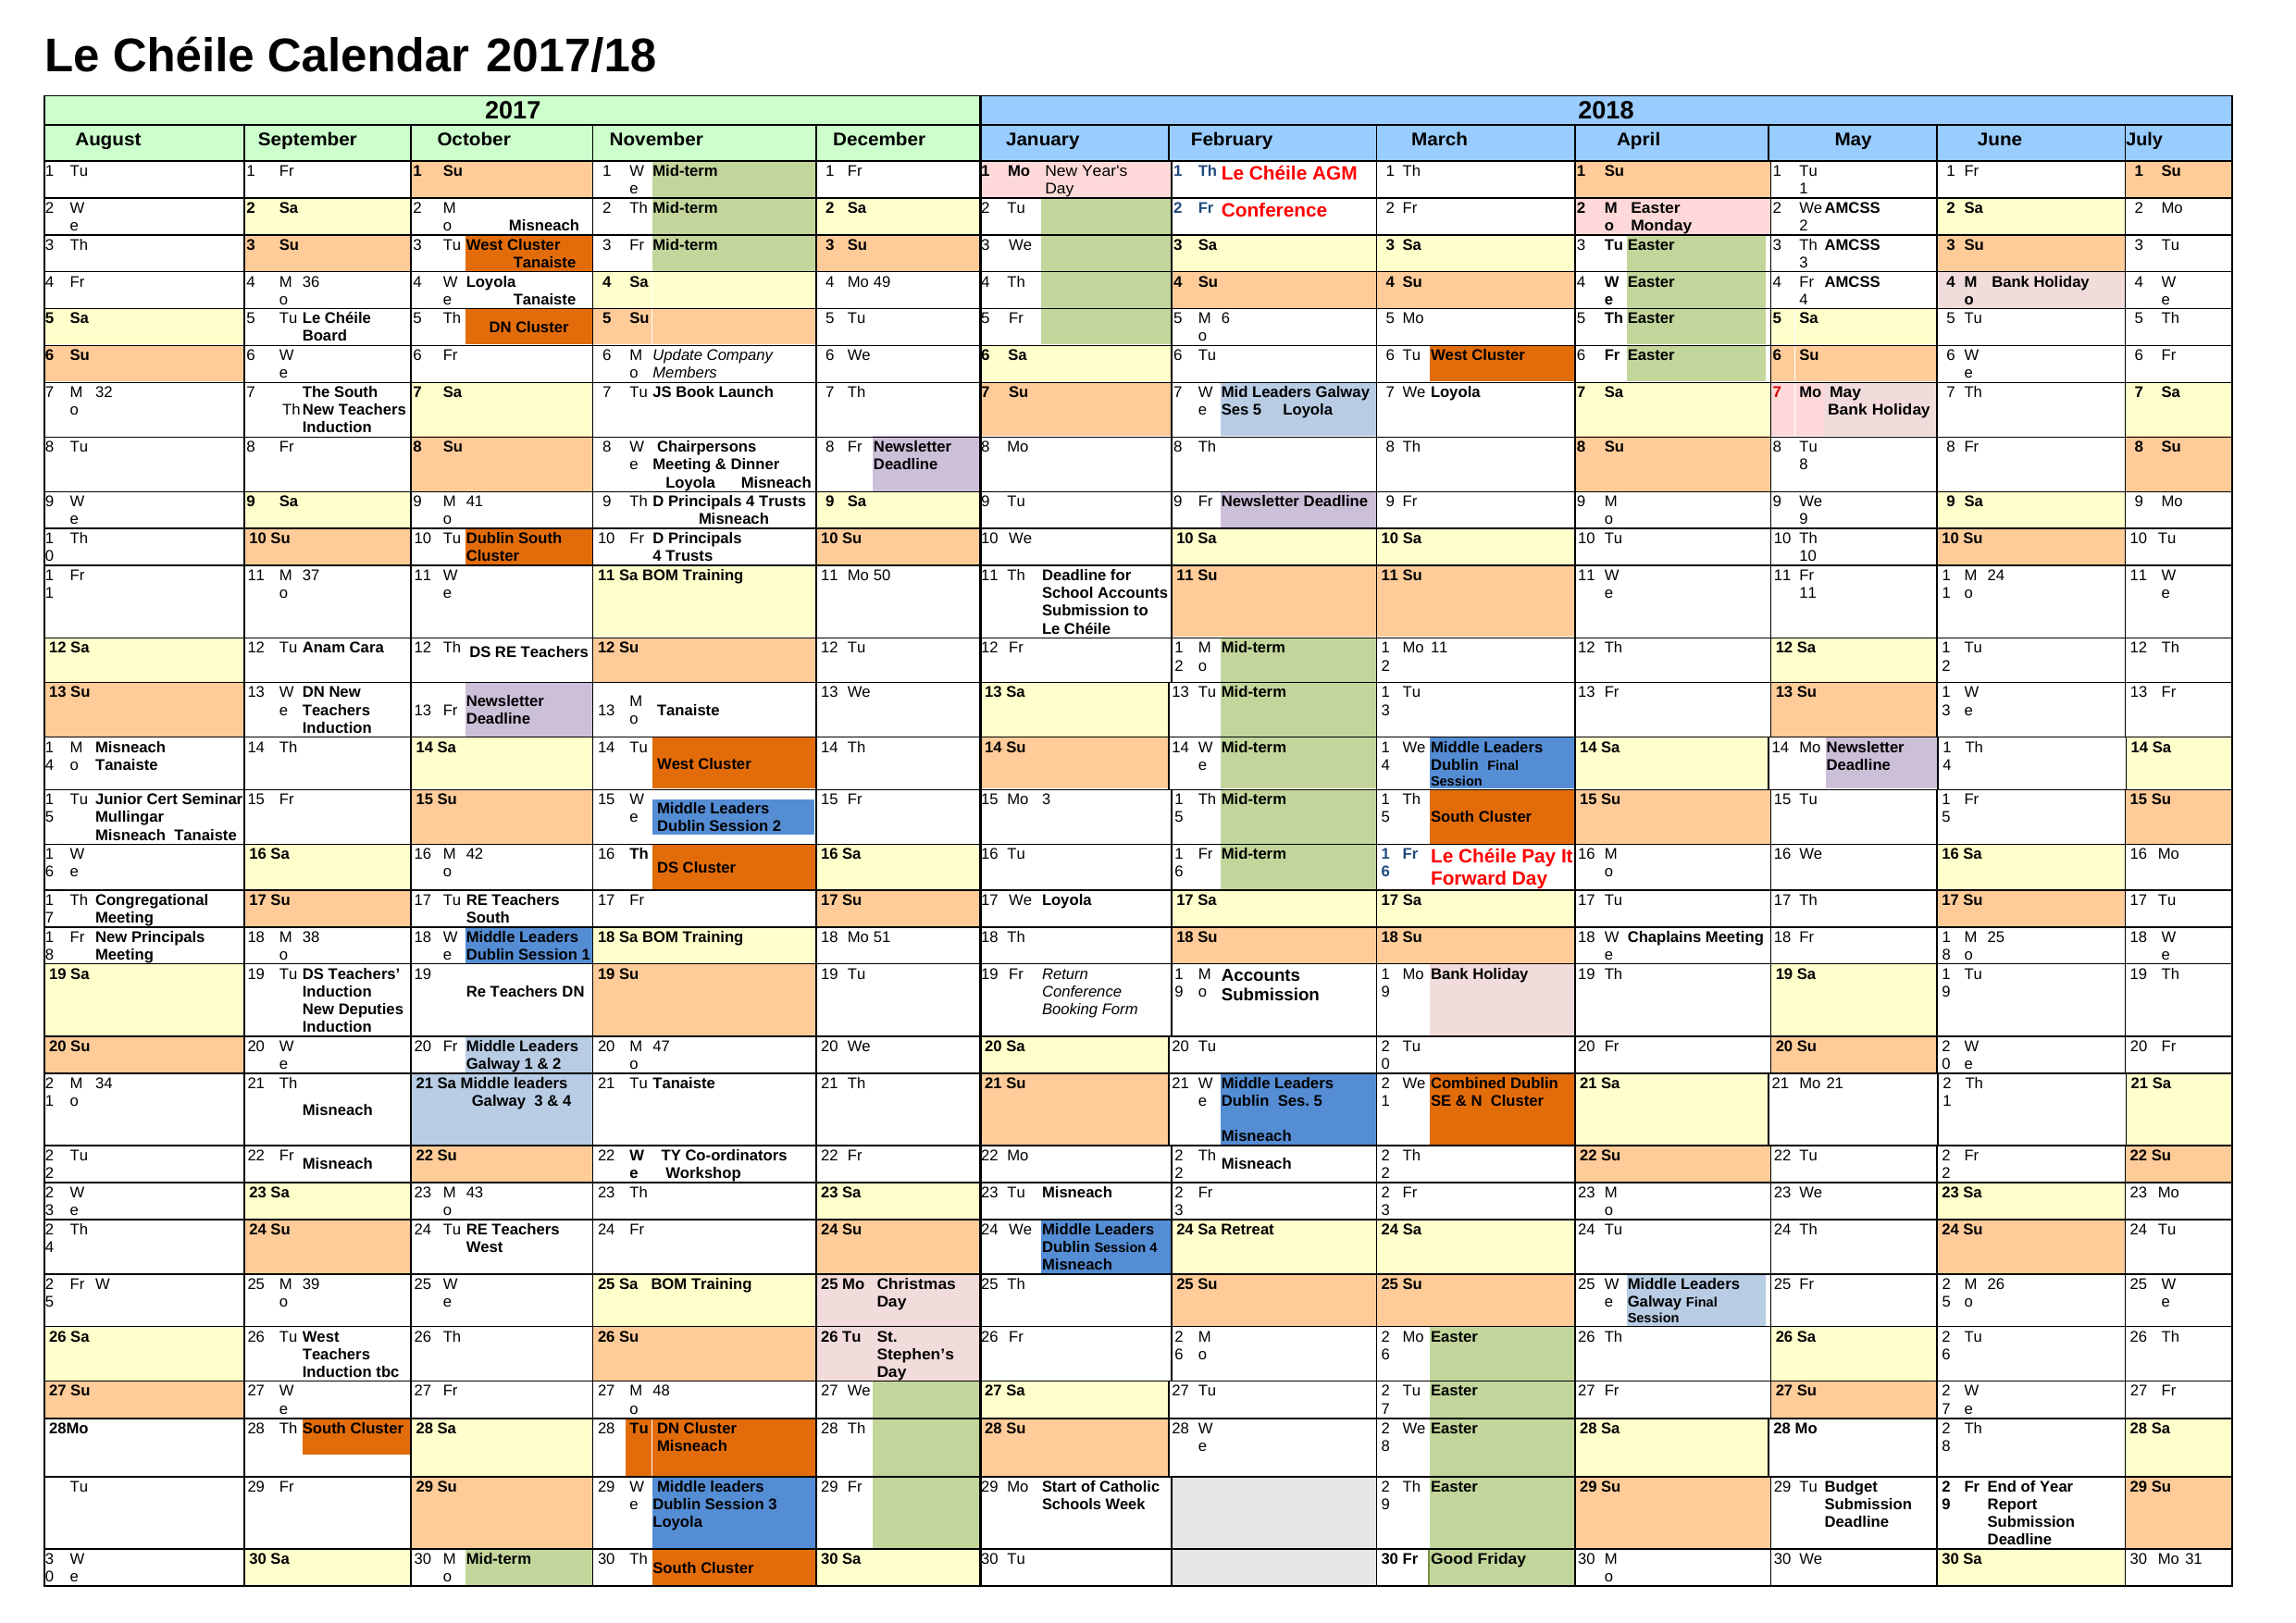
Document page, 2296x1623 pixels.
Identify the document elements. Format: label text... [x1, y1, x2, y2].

table_cell [1766, 199, 1770, 234]
table_cell 18 [412, 928, 439, 963]
table_cell We [1398, 383, 1428, 436]
table_cell [1766, 438, 1770, 491]
table_cell 21 Sa [1576, 1074, 1768, 1145]
table_cell Fr [439, 346, 465, 381]
table_cell Tu [843, 638, 873, 682]
table_cell Newsletter Deadline [1221, 492, 1376, 527]
table_cell 8 [1771, 438, 1794, 491]
table_cell 14 Sa [412, 737, 592, 788]
table_cell Fr [1006, 1327, 1041, 1381]
table_cell 3 [1576, 236, 1600, 271]
table_cell 10 Sa [1377, 529, 1574, 564]
table_cell [302, 199, 410, 234]
table_cell 26 [245, 1327, 275, 1381]
table_cell [1987, 964, 2125, 1035]
table_cell [1824, 529, 1936, 564]
table_cell 15 [45, 790, 66, 844]
table_cell 30 [982, 1550, 1006, 1585]
table_cell [1987, 1419, 2125, 1476]
table_cell 8 [45, 438, 66, 491]
table_cell 10 Sa [1173, 529, 1376, 564]
table_cell 15 [982, 790, 1006, 844]
table_cell [1766, 236, 1770, 271]
table_cell 26 Sa [1771, 1327, 1936, 1381]
table_cell Fr [1194, 845, 1221, 889]
table_cell We [1398, 1074, 1428, 1145]
table_cell Junior Cert Seminar Mullingar Misneach Tanaiste [94, 790, 243, 844]
table_cell August [45, 126, 243, 160]
table_cell Th [1398, 162, 1428, 197]
table_cell Tu [1398, 1037, 1428, 1072]
table_cell 28 Sa [412, 1419, 592, 1476]
table_cell We [1194, 383, 1221, 436]
table_cell Tu 1 [1795, 162, 1824, 197]
table_cell [1430, 1146, 1574, 1182]
table_cell Mo [626, 683, 652, 737]
table_cell Tu [1795, 790, 1824, 844]
table_cell 23 Sa [817, 1183, 979, 1219]
table_cell [1627, 529, 1766, 564]
table_cell Fr [1960, 790, 1987, 844]
table_cell 8 [245, 438, 275, 491]
table_cell 28 Su [982, 1419, 1168, 1476]
table_cell [1987, 492, 2125, 527]
table_cell [465, 346, 592, 381]
table_cell We [66, 199, 93, 234]
table_cell [1221, 1327, 1376, 1381]
table_cell 11 [2126, 566, 2157, 637]
table_cell Re Teachers DN [465, 964, 592, 1035]
table_cell 10 [412, 529, 439, 564]
table_cell Mo [2153, 1550, 2184, 1585]
table_cell 8 [412, 438, 439, 491]
table_cell Mo [1006, 438, 1041, 491]
table_cell 27 Su [1771, 1381, 1936, 1418]
table_cell 28 [1938, 1419, 1960, 1476]
table_cell Loyola [1041, 891, 1171, 926]
table_cell Mo [439, 1550, 465, 1585]
table_cell 11 [1938, 566, 1960, 637]
table_cell Th [1006, 272, 1041, 308]
table_cell 30 [45, 1550, 66, 1585]
table_cell 30 [412, 1550, 439, 1585]
table_cell 5 [982, 309, 1006, 344]
table_cell 12 [982, 638, 1006, 682]
table_cell Anam Cara [302, 638, 410, 682]
table_cell 22 [45, 1146, 66, 1182]
table_cell St. Stephen’s Day [873, 1327, 979, 1381]
table_cell 23 [1771, 1183, 1794, 1219]
table_cell Middle Leaders Galway 1 & 2 [465, 1037, 592, 1072]
table_cell Th [1795, 891, 1824, 926]
table_cell [1221, 1183, 1376, 1219]
table_cell 27 [412, 1381, 439, 1418]
table_cell [94, 492, 243, 527]
table_cell [2184, 272, 2231, 308]
table_cell 29 Su [412, 1478, 592, 1548]
table_cell [94, 566, 243, 637]
table_cell 6 [593, 346, 626, 381]
table_cell We [1795, 1183, 1824, 1219]
table_cell 10 [2126, 529, 2153, 564]
table_cell [1766, 1037, 1770, 1072]
table_cell 20 [593, 1037, 626, 1072]
table_cell [94, 529, 243, 564]
table_cell Th [843, 1419, 873, 1476]
table_cell Fr [1194, 199, 1221, 234]
table_cell Su [439, 438, 465, 491]
table_cell 15 [1771, 790, 1794, 844]
table_cell 29 [245, 1478, 275, 1548]
table_cell 2 [1173, 199, 1194, 234]
table_cell 13 Su [1771, 683, 1936, 737]
table_cell 22 [245, 1146, 275, 1182]
table_cell 29 [1938, 1478, 1960, 1548]
table_cell 9 [1938, 492, 1960, 527]
table_cell West Teachers Induction tbc [302, 1327, 410, 1381]
table_cell 26 Tu [817, 1327, 873, 1381]
table_cell May Bank Holiday [1824, 383, 1936, 436]
table_cell 13 [2126, 683, 2157, 737]
table_cell Th [439, 1327, 465, 1381]
table_cell [1987, 162, 2125, 197]
table_cell Conference [1221, 199, 1376, 234]
table_cell [652, 272, 815, 308]
table_cell Th [275, 383, 302, 436]
table_cell Mid-term [1221, 737, 1376, 788]
table_cell 25 [1987, 928, 2125, 963]
table_cell 22 Su [2126, 1146, 2231, 1182]
table_cell April [1576, 126, 1768, 160]
table_header 2018 [982, 96, 2231, 124]
table_cell Fr [1795, 1275, 1824, 1326]
table_cell 3 [45, 236, 66, 271]
table_cell Th [1600, 638, 1627, 682]
table_cell 7 [1173, 383, 1194, 436]
table_cell Easter [1627, 236, 1766, 271]
table_cell [1627, 845, 1766, 889]
table_cell 14 [45, 737, 66, 788]
table_cell 6 [1938, 346, 1960, 381]
table_cell 25 Su [1173, 1275, 1376, 1326]
table_cell Th [1398, 1478, 1428, 1548]
table_cell 25 [1576, 1275, 1600, 1326]
table_cell 5 [817, 309, 843, 344]
table_cell Tu [439, 236, 465, 271]
table_cell [1041, 236, 1171, 271]
table_cell 12 [412, 638, 439, 682]
table_cell 11 [1430, 638, 1574, 682]
table_cell Tu [1194, 1381, 1221, 1418]
table_cell Le Chéile AGM [1221, 162, 1376, 197]
table_cell 32 [94, 383, 243, 436]
table_cell 15 [1173, 790, 1194, 844]
table_cell Accounts Submission [1221, 964, 1376, 1035]
table_cell 15 [593, 790, 626, 844]
table_cell Fr [843, 438, 873, 491]
table_cell Tu [1006, 1550, 1041, 1585]
table_cell Tu [1960, 1327, 1987, 1381]
table_cell [1824, 790, 1936, 844]
table_cell 4 [1771, 272, 1794, 308]
table_cell Fr [439, 683, 465, 737]
table_cell 10 [982, 529, 1006, 564]
table_cell [1221, 1037, 1376, 1072]
table_cell 25 [982, 1275, 1006, 1326]
table_cell We [843, 1037, 873, 1072]
table_cell W [94, 1275, 243, 1326]
table_cell Tu [1006, 492, 1041, 527]
table_cell Good Friday [1430, 1550, 1574, 1585]
table_cell 14 Sa [1576, 737, 1768, 788]
table_cell Mo [2157, 199, 2184, 234]
table_cell 6 [45, 346, 66, 381]
table_cell 22 [1173, 1146, 1194, 1182]
table_cell 1 [412, 162, 439, 197]
table_cell 17 Su [1938, 891, 2125, 926]
table_cell 1 [817, 162, 843, 197]
table_cell 2 [245, 199, 275, 234]
table_cell [94, 309, 243, 344]
table_cell [873, 1381, 979, 1418]
table_cell [1627, 1381, 1766, 1418]
table_cell [1173, 1550, 1376, 1585]
table_cell We [1795, 1550, 1824, 1585]
table_cell [652, 891, 815, 926]
table_cell Tu [1600, 529, 1627, 564]
table_cell 9 [2126, 492, 2157, 527]
table_cell 10 [593, 529, 626, 564]
table_cell 5 [1377, 309, 1398, 344]
table_cell 20 [817, 1037, 843, 1072]
table_cell [652, 309, 815, 344]
table_cell Easter [1430, 1327, 1574, 1381]
table_cell Mo [66, 737, 93, 788]
table_cell 7 [982, 383, 1006, 436]
table_cell [1221, 438, 1376, 491]
table_cell Fr [1600, 683, 1627, 737]
table_cell Fr [2157, 1381, 2184, 1418]
table_cell [1430, 438, 1574, 491]
table_cell Th [1398, 1146, 1428, 1182]
table_cell [1041, 1550, 1171, 1585]
table_cell 20 Sa [982, 1037, 1168, 1072]
table_cell Mo [275, 1275, 302, 1326]
table_cell 19 Sa [45, 964, 243, 1035]
table_cell Middle Leaders Dublin Session 1 [465, 928, 592, 963]
table_cell 26 [982, 1327, 1006, 1381]
table_cell [873, 790, 979, 844]
table_cell [1766, 1550, 1770, 1585]
table_cell Th [1006, 566, 1041, 637]
table_cell 20 [1576, 1037, 1600, 1072]
table_cell [1988, 1074, 2126, 1145]
table_cell 49 [873, 272, 979, 308]
table_cell 11 [817, 566, 843, 637]
table_cell 18 [1938, 928, 1960, 963]
table_cell 21 [593, 1074, 626, 1145]
table_cell 9 [412, 492, 439, 527]
table_cell 3 [982, 236, 1006, 271]
table_cell 1 [45, 162, 66, 197]
table_cell 17 Sa [1173, 891, 1376, 926]
table_cell 47 [652, 1037, 815, 1072]
table_cell 30 Sa [817, 1550, 979, 1585]
table_cell Tu [1600, 891, 1627, 926]
table_cell 21 [1826, 1074, 1937, 1145]
table_cell 14 Su [982, 737, 1168, 788]
table_cell [1430, 236, 1574, 271]
table_cell 21 [1939, 1074, 1961, 1145]
table_cell We [1795, 845, 1824, 889]
table_cell 3 [1173, 236, 1194, 271]
table_cell 3 [1771, 236, 1794, 271]
table_cell Tu [626, 1074, 652, 1145]
table_cell 11 [1771, 566, 1794, 637]
table_cell 24 [45, 1220, 66, 1273]
table_cell Fr [439, 1381, 465, 1418]
table_cell 2 [2126, 199, 2157, 234]
table_cell [1627, 438, 1766, 491]
table_cell 22 [1771, 1146, 1794, 1182]
table_cell Sa [439, 383, 465, 436]
table_cell Sa [1795, 309, 1824, 344]
table_cell Tu [1006, 845, 1041, 889]
table_cell Tu 8 [1795, 438, 1824, 491]
table_cell 18 [1771, 928, 1794, 963]
table_cell [1824, 309, 1936, 344]
table_cell 12 [1173, 638, 1194, 682]
table_cell Fr [275, 162, 302, 197]
table_cell Mo [439, 492, 465, 527]
table_cell Mo [1600, 492, 1627, 527]
table_cell [1041, 346, 1171, 381]
table_cell 18 [45, 928, 66, 963]
table_cell Th [1960, 1419, 1987, 1476]
table_cell 19 [245, 964, 275, 1035]
table_cell 11 [412, 566, 439, 637]
table_cell 9 [982, 492, 1006, 527]
table_cell We 9 [1795, 492, 1824, 527]
table_cell We [1006, 1220, 1041, 1273]
table_cell [1627, 566, 1766, 637]
table_cell [1766, 1327, 1770, 1381]
table_cell 15 Su [2126, 790, 2231, 844]
table_cell Fr [1006, 309, 1041, 344]
table_cell [1221, 1381, 1376, 1418]
table_cell Tu [439, 529, 465, 564]
table_cell 2 [593, 199, 626, 234]
table_cell [2184, 566, 2231, 637]
table_cell Tu [66, 1146, 93, 1182]
table_cell [1766, 1275, 1770, 1326]
table_cell November [593, 126, 815, 160]
table_cell Mo [1006, 1478, 1041, 1548]
table_cell Misneach [302, 1146, 410, 1182]
table_cell Tu [2153, 1220, 2184, 1273]
table_cell 26 Sa [45, 1327, 243, 1381]
table_cell Fr [275, 1146, 302, 1182]
table_cell 29 Su [1576, 1478, 1770, 1548]
table_cell Su [1960, 236, 1987, 271]
table_cell 20 [1377, 1037, 1398, 1072]
table_cell We [275, 1381, 302, 1418]
table_cell Su [439, 162, 465, 197]
table_cell Mo [1960, 272, 1987, 308]
table_cell 3 [2126, 236, 2157, 271]
table_cell [1041, 309, 1171, 344]
table_cell [1627, 1037, 1766, 1072]
table_cell [1041, 1275, 1171, 1326]
table_cell 5 [1771, 309, 1794, 344]
table_cell [873, 162, 979, 197]
table_cell TY Co-ordinators Workshop [652, 1146, 815, 1182]
table_cell Update Company Members [652, 346, 815, 381]
table_cell Sa [1960, 492, 1987, 527]
table_cell [2184, 492, 2231, 527]
table_cell [1824, 928, 1936, 963]
table_cell Sa [1194, 236, 1221, 271]
table_cell The South New Teachers Induction [302, 383, 410, 436]
table_cell 27 [245, 1381, 275, 1418]
table_cell [302, 1381, 410, 1418]
table_cell 2 [1377, 199, 1398, 234]
table_cell Th [275, 1074, 302, 1145]
table_cell 11 Su [1377, 566, 1574, 637]
table_cell Easter [1430, 1381, 1574, 1418]
table_cell Tanaiste [652, 683, 815, 737]
table_cell Fr [1194, 492, 1221, 527]
table_cell [2184, 845, 2231, 889]
table_cell March [1377, 126, 1574, 160]
table_cell Mo [1795, 1074, 1825, 1145]
table_cell Middle Leaders Dublin Final Session [1430, 737, 1574, 788]
table_cell 9 [45, 492, 66, 527]
table_cell Sa [275, 492, 302, 527]
table_cell RE Teachers West [465, 1220, 592, 1273]
table_cell Mo [275, 928, 302, 963]
table_cell Mo [843, 566, 873, 637]
table_cell 24 [1576, 1220, 1600, 1273]
table_cell Mo [1795, 383, 1824, 436]
table_cell We [275, 1037, 302, 1072]
table_header 2017 [45, 96, 979, 124]
table_cell Mo [1398, 964, 1428, 1035]
table_cell 20 [2126, 1037, 2157, 1072]
table_cell 25 Sa BOM Training [593, 1275, 815, 1326]
table_cell Tu [1194, 1037, 1221, 1072]
table_cell [1987, 683, 2125, 737]
table_cell 13 [1576, 683, 1600, 737]
table_cell 27 [1377, 1381, 1398, 1418]
table_cell 20 [1938, 1037, 1960, 1072]
table_cell 37 [302, 566, 410, 637]
table_cell Mo [2153, 845, 2184, 889]
table_cell [1824, 438, 1936, 491]
table_cell 5 [412, 309, 439, 344]
table_cell We [2157, 566, 2184, 637]
table_cell Tu [1960, 638, 1987, 682]
table_cell 22 Su [1576, 1146, 1770, 1182]
table_cell Tu [1006, 1183, 1041, 1219]
table_cell West Cluster Tanaiste [465, 236, 592, 271]
table_cell 27 [1170, 1381, 1194, 1418]
table_cell [2184, 1220, 2231, 1273]
table_cell [1987, 638, 2125, 682]
table_cell Mo [1960, 566, 1987, 637]
table_cell 15 Su [412, 790, 592, 844]
table_cell 39 [302, 1275, 410, 1326]
table_cell Mo [626, 1037, 652, 1072]
table_cell South Cluster [652, 1550, 815, 1585]
table_cell 21 [245, 1074, 275, 1145]
table_cell 23 [593, 1183, 626, 1219]
table_cell Th [1600, 309, 1627, 344]
table_cell 19 [1576, 964, 1600, 1035]
table_cell [1987, 309, 2125, 344]
table_cell 18 Su [1377, 928, 1574, 963]
table_cell [1430, 309, 1574, 344]
table_cell [1627, 1550, 1766, 1585]
table_cell 4 [1377, 272, 1398, 308]
table_cell [2184, 236, 2231, 271]
table_cell We [66, 1550, 93, 1585]
table_cell Easter Monday [1627, 199, 1766, 234]
table_cell 6 [817, 346, 843, 381]
table_cell Th [1194, 162, 1221, 197]
table_cell Mo [66, 383, 93, 436]
table_cell May [1769, 126, 1936, 160]
table_cell We [1600, 928, 1627, 963]
table_cell Sa [1600, 383, 1627, 436]
table_cell [94, 1478, 243, 1548]
table_cell RE Teachers South [465, 891, 592, 926]
table_cell 12 [1377, 638, 1398, 682]
table_cell 18 [817, 928, 843, 963]
table_cell 10 Su [817, 529, 979, 564]
table_cell Th [66, 236, 93, 271]
table_cell 11 [982, 566, 1006, 637]
table_cell Th [439, 309, 465, 344]
table_cell Fr [275, 1478, 302, 1548]
table_cell [1766, 566, 1770, 637]
table_cell [1627, 683, 1766, 737]
table_cell 28 [1170, 1419, 1194, 1476]
table_cell West Cluster [652, 737, 815, 788]
table_cell We [1398, 1419, 1428, 1476]
table_cell [302, 790, 410, 844]
table_cell 16 Sa [1938, 845, 2125, 889]
table_cell 22 [1938, 1146, 1960, 1182]
table_cell [2184, 1381, 2231, 1418]
table_cell Combined Dublin SE & N Cluster [1430, 1074, 1574, 1145]
table_cell [465, 162, 592, 197]
table_cell Mo [626, 1381, 652, 1418]
table_cell Tu [1194, 346, 1221, 381]
table_cell [1627, 638, 1766, 682]
table_cell 27 [817, 1381, 843, 1418]
table_cell Tu [66, 790, 93, 844]
table_cell 13 [817, 683, 843, 737]
table_cell Misneach [302, 1074, 410, 1145]
table_cell 14 [1170, 737, 1194, 788]
table_cell 1 [245, 162, 275, 197]
table_cell 19 [1173, 964, 1194, 1035]
table_cell 26 [412, 1327, 439, 1381]
table_cell [1430, 1183, 1574, 1219]
table_cell 16 [45, 845, 66, 889]
table_cell [1766, 162, 1770, 197]
table_cell 2 [982, 199, 1006, 234]
table_cell Fr [1960, 438, 1987, 491]
table_cell Mid-term [1221, 683, 1376, 737]
table_cell Mo [1194, 964, 1221, 1035]
table_cell 6 [1221, 309, 1376, 344]
table_cell Fr [1960, 1146, 1987, 1182]
table_cell Th [275, 1419, 302, 1476]
text Le Chéile Calendar 2017/18 [44, 27, 2232, 81]
table_cell Easter [1430, 1478, 1574, 1548]
table_cell 8 [817, 438, 843, 491]
table_cell 8 [593, 438, 626, 491]
table_cell 15 [817, 790, 843, 844]
table_cell Tu [275, 964, 302, 1035]
table_cell 6 [1771, 346, 1794, 381]
table_cell Th [66, 891, 93, 926]
table_cell [94, 1220, 243, 1273]
table_cell 4 [982, 272, 1006, 308]
table_cell 19 [412, 964, 439, 1035]
table_cell [94, 1550, 243, 1585]
table_cell 18 [245, 928, 275, 963]
table_cell [2184, 162, 2231, 197]
table_cell Tu [275, 638, 302, 682]
table_cell 14 [245, 737, 275, 788]
table_cell Tu [626, 383, 652, 436]
table_cell 11 Sa BOM Training [593, 566, 815, 637]
table_cell [2184, 683, 2231, 737]
table_cell 9 [593, 492, 626, 527]
table_cell Th [66, 1220, 93, 1273]
table_cell We [626, 790, 652, 844]
table_cell Mid-term [1221, 790, 1376, 844]
table_cell 3 [245, 236, 275, 271]
table_cell [94, 162, 243, 197]
table_cell 23 Sa [1938, 1183, 2125, 1219]
table_cell 28 [245, 1419, 275, 1476]
table_cell Mid-term [652, 199, 815, 234]
table_cell Mo [439, 845, 465, 889]
table_cell 24 [1771, 1220, 1794, 1273]
table_cell 11 Su [1173, 566, 1376, 637]
table_cell Th [66, 529, 93, 564]
table_cell [94, 272, 243, 308]
table_cell 1 [2126, 162, 2157, 197]
table_cell 21 [817, 1074, 843, 1145]
table_cell Mo [439, 199, 465, 234]
table_cell 8 [982, 438, 1006, 491]
table_cell 5 [1938, 309, 1960, 344]
table_cell Th [843, 1074, 873, 1145]
table_cell Mo [2153, 1183, 2184, 1219]
table_cell Sa [626, 272, 652, 308]
table_cell 17 Sa [1377, 891, 1574, 926]
table_cell [1627, 891, 1766, 926]
table_cell 4 [817, 272, 843, 308]
table_cell Middle leaders Dublin Session 3 Loyola [652, 1478, 815, 1548]
table_cell Fr [1398, 492, 1428, 527]
table_cell [1766, 928, 1770, 963]
table_cell DN Cluster Misneach [652, 1419, 815, 1476]
table_cell 23 [1173, 1183, 1194, 1219]
table_cell Th [1961, 737, 1987, 788]
table_cell Su [626, 309, 652, 344]
table_cell [1824, 1146, 1936, 1182]
table_cell Fr [1006, 638, 1041, 682]
table_cell Fr [626, 529, 652, 564]
table_cell [873, 683, 979, 737]
table_cell Mo [439, 1183, 465, 1219]
table_cell 4 [412, 272, 439, 308]
table_cell [94, 1419, 243, 1476]
table_cell 12 [1576, 638, 1600, 682]
table_cell 24 Su [1938, 1220, 2125, 1273]
table_cell [873, 1037, 979, 1072]
table_cell Sa [1398, 236, 1428, 271]
table_cell Fr [843, 162, 873, 197]
table_cell 51 [873, 928, 979, 963]
table_cell [873, 964, 979, 1035]
table_cell Fr 4 [1795, 272, 1824, 308]
table_cell Mo [843, 928, 873, 963]
table_cell 4 [45, 272, 66, 308]
table_cell Mo [843, 272, 873, 308]
table_cell 7 [245, 383, 275, 436]
table_cell Return Conference Booking Form [1041, 964, 1171, 1035]
table_cell We 2 [1795, 199, 1824, 234]
table_cell Tu [2157, 236, 2184, 271]
table_cell 12 Su [593, 638, 815, 682]
table_cell 21 [1377, 1074, 1398, 1145]
table_cell [1041, 529, 1171, 564]
table_cell 18 [2126, 928, 2157, 963]
table_cell DS Cluster [652, 845, 815, 889]
table_cell 42 [465, 845, 592, 889]
table_cell Mo [1398, 1327, 1428, 1381]
table_cell 22 [982, 1146, 1006, 1182]
table_cell 7 [1938, 383, 1960, 436]
table_cell [439, 964, 465, 1035]
table_cell 18 Su [1173, 928, 1376, 963]
table_cell [1627, 492, 1766, 527]
table_cell [1627, 964, 1766, 1035]
table_cell 27 [1576, 1381, 1600, 1418]
table_cell Fr [1398, 199, 1428, 234]
table_cell [2184, 199, 2231, 234]
table_cell 8 [1377, 438, 1398, 491]
table_cell [94, 236, 243, 271]
table_cell 25 [1771, 1275, 1794, 1326]
table_cell [1221, 1419, 1376, 1476]
table_cell Th [1961, 1074, 1987, 1145]
table_cell 21 Sa [2127, 1074, 2231, 1145]
table_cell Su [843, 236, 873, 271]
table_cell We [1006, 529, 1041, 564]
table_cell [2184, 1327, 2231, 1381]
table_cell 22 [1377, 1146, 1398, 1182]
table_cell Tu [2153, 529, 2184, 564]
table_cell [1824, 1275, 1936, 1326]
table_cell [302, 162, 410, 197]
table_cell 25 Su [1377, 1275, 1574, 1326]
table_cell Tu [2153, 891, 2184, 926]
table_cell Fr [2157, 683, 2184, 737]
table_cell 28 Sa [2126, 1419, 2231, 1476]
table_cell Mo [1600, 1183, 1627, 1219]
table_cell 22 [817, 1146, 843, 1182]
table_cell Fr [1795, 928, 1824, 963]
table_cell 13 Sa [982, 683, 1168, 737]
table_cell Bank Holiday [1987, 272, 2125, 308]
table_cell 29 [1771, 1478, 1794, 1548]
table_cell Mo [1960, 1275, 1987, 1326]
table_cell Fr [843, 790, 873, 844]
table_cell 41 [465, 492, 592, 527]
table_cell Mid-term [652, 236, 815, 271]
table_cell 16 [2126, 845, 2153, 889]
table_cell [1041, 492, 1171, 527]
table_cell 29 Su [2126, 1478, 2231, 1548]
table_cell Su [275, 236, 302, 271]
table_cell Mo [1006, 1146, 1041, 1182]
table_cell [873, 638, 979, 682]
table_cell [1766, 309, 1770, 344]
table_cell Su [2157, 162, 2184, 197]
table_cell 28 Mo [1769, 1419, 1824, 1476]
table_cell End of Year Report Submission Deadline [1987, 1478, 2125, 1548]
table_cell 2 [817, 199, 843, 234]
table_cell 14 Sa [2127, 737, 2231, 788]
table_cell [2184, 309, 2231, 344]
table_cell Mo [626, 346, 652, 381]
table_cell DN Cluster [465, 309, 592, 344]
table_cell 34 [94, 1074, 243, 1145]
table_cell 11 [245, 566, 275, 637]
table_cell Newsletter Deadline [873, 438, 979, 491]
table_cell Middle Leaders Dublin Ses. 5 Misneach [1221, 1074, 1376, 1145]
table_cell Deadline for School Accounts Submission to Le Chéile [1041, 566, 1171, 637]
table_cell We [1960, 1037, 1987, 1072]
table_cell 16 [593, 845, 626, 889]
table_cell 18 Sa BOM Training [593, 928, 815, 963]
table_cell 9 [817, 492, 843, 527]
table_cell 18 [1576, 928, 1600, 963]
table_cell Fr [1006, 964, 1041, 1035]
table_cell Sa [2157, 383, 2184, 436]
table_cell 50 [873, 566, 979, 637]
table_cell Su [1795, 346, 1824, 381]
table_cell 13 [593, 683, 626, 737]
table_cell [1766, 346, 1770, 381]
table_cell 14 [1769, 737, 1794, 788]
table_cell 30 [1576, 1550, 1600, 1585]
table_cell [1430, 683, 1574, 737]
table_cell 12 [817, 638, 843, 682]
table_cell [1824, 492, 1936, 527]
table_cell Tu [843, 964, 873, 1035]
table_cell Sa [1006, 346, 1041, 381]
table_cell [2184, 928, 2231, 963]
table_cell 2 [45, 199, 66, 234]
table_cell Fr 11 [1795, 566, 1824, 637]
table_cell Tu [1600, 236, 1627, 271]
table_cell Newsletter Deadline [465, 683, 592, 737]
table_cell [94, 346, 243, 381]
table_cell 3 [817, 236, 843, 271]
table_cell We [626, 1146, 652, 1182]
table_cell 10 Su [1938, 529, 2125, 564]
table_cell 31 [2184, 1550, 2231, 1585]
table_cell 25 [2126, 1275, 2157, 1326]
table_cell 27 [593, 1381, 626, 1418]
table_cell 4 [1938, 272, 1960, 308]
table_cell 13 [1938, 683, 1960, 737]
table_cell We [66, 1183, 93, 1219]
table_cell 17 [412, 891, 439, 926]
table_cell [94, 1146, 243, 1182]
table_cell 23 [982, 1183, 1006, 1219]
table_cell Th [439, 638, 465, 682]
table_cell 19 [2126, 964, 2157, 1035]
table_cell 15 [1377, 790, 1398, 844]
table_cell [1430, 199, 1574, 234]
table_cell September [245, 126, 410, 160]
table_cell June [1938, 126, 2125, 160]
table_cell [1824, 845, 1936, 889]
table_cell Tu [843, 309, 873, 344]
table_cell 48 [652, 1381, 815, 1418]
table_cell Th [843, 383, 873, 436]
table_cell Th 10 [1795, 529, 1824, 564]
table_cell December [817, 126, 979, 160]
table_cell [2184, 1037, 2231, 1072]
table_cell 26 [2126, 1327, 2157, 1381]
table_cell 30 Sa [1938, 1550, 2125, 1585]
table_cell 21 [1170, 1074, 1194, 1145]
table_cell 24 Su [245, 1220, 410, 1273]
table_cell We [275, 346, 302, 381]
table_cell We [1600, 272, 1627, 308]
table_cell [1627, 1183, 1766, 1219]
table_cell 3 [1377, 236, 1398, 271]
table_cell Th [1006, 928, 1041, 963]
table_cell We [1006, 236, 1041, 271]
table_cell Loyola [1430, 383, 1574, 436]
table_cell [302, 737, 410, 788]
table_cell [1824, 1550, 1936, 1585]
table_cell 22 [593, 1146, 626, 1182]
table_cell [1221, 346, 1376, 381]
table_cell 12 [1938, 638, 1960, 682]
table_cell We [843, 683, 873, 737]
table_cell Mo [2157, 492, 2184, 527]
table_cell Fr [275, 438, 302, 491]
table_cell [2184, 964, 2231, 1035]
table_cell [1987, 1146, 2125, 1182]
table_cell Tu [626, 737, 652, 788]
table_cell 29 [1377, 1478, 1398, 1548]
table_cell [1824, 1419, 1936, 1476]
table_cell Mo [275, 272, 302, 308]
table_cell Su [66, 346, 93, 381]
table_cell Th [2157, 1327, 2184, 1381]
table_cell Mo [1006, 162, 1041, 197]
table_cell 6 [1377, 346, 1398, 381]
table_cell [1987, 1037, 2125, 1072]
table_cell [1041, 272, 1171, 308]
table_cell West Cluster [1430, 346, 1574, 381]
table_cell Budget Submission Deadline [1824, 1478, 1936, 1548]
table_cell [873, 492, 979, 527]
table_cell 30 [593, 1550, 626, 1585]
table_cell We [1600, 1275, 1627, 1326]
table_cell 16 [1771, 845, 1794, 889]
table_cell [2184, 1275, 2231, 1326]
table_cell Tu [1006, 199, 1041, 234]
table_cell Loyola Tanaiste [465, 272, 592, 308]
table_cell We [1960, 346, 1987, 381]
table_cell We [66, 845, 93, 889]
table_cell 28 [817, 1419, 843, 1476]
table_cell Easter [1627, 309, 1766, 344]
table_cell We [843, 346, 873, 381]
table_cell Fr [275, 790, 302, 844]
table_cell [1041, 438, 1171, 491]
table_cell We [1960, 683, 1987, 737]
table_cell [873, 1146, 979, 1182]
table_cell [1987, 346, 2125, 381]
table_cell Chairpersons Meeting & Dinner Loyola Misneach [652, 438, 815, 491]
table_cell 5 [1576, 309, 1600, 344]
table_cell 26 [1938, 1327, 1960, 1381]
table_cell Mo [1600, 199, 1627, 234]
table_cell We [439, 566, 465, 637]
table_cell 3 [1041, 790, 1171, 844]
table_cell DS RE Teachers [465, 638, 592, 682]
table_cell Mo [1006, 790, 1041, 844]
table_cell Sa [843, 492, 873, 527]
table_cell Tu [1795, 1478, 1824, 1548]
table_cell Tu [1960, 964, 1987, 1035]
table_cell Misneach [1221, 1146, 1376, 1182]
table_cell [1824, 162, 1936, 197]
table_cell Start of Catholic Schools Week [1041, 1478, 1171, 1548]
table_cell 5 [245, 309, 275, 344]
table_cell Th [1600, 1327, 1627, 1381]
table_cell Su [2157, 438, 2184, 491]
table_cell We [626, 1478, 652, 1548]
table_cell 2 [1771, 199, 1794, 234]
table_cell Mid-term [1221, 845, 1376, 889]
table_cell Mo [1398, 309, 1428, 344]
table_cell 13 [1170, 683, 1194, 737]
table_cell 14 [593, 737, 626, 788]
table_cell We [1398, 737, 1428, 788]
table_cell [1766, 964, 1770, 1035]
table_cell [2184, 346, 2231, 381]
table_cell 3 [1938, 236, 1960, 271]
table_cell 26 [1173, 1327, 1194, 1381]
table_cell Mo [1600, 845, 1627, 889]
table_cell Fr [626, 1220, 652, 1273]
table_cell [1430, 492, 1574, 527]
table_cell [2184, 529, 2231, 564]
table_cell DS Teachers’ Induction New Deputies Induction [302, 964, 410, 1035]
table_cell [302, 346, 410, 381]
table_cell 12 Sa [45, 638, 243, 682]
table_cell Newsletter Deadline [1826, 737, 1937, 788]
table_cell Middle Leaders Dublin Session 4 Misneach [1041, 1220, 1171, 1273]
table_cell Tu [1398, 683, 1428, 737]
table_cell 4 [245, 272, 275, 308]
table_cell 20 [245, 1037, 275, 1072]
table_cell 12 [2126, 638, 2157, 682]
table_cell DN New Teachers Induction [302, 683, 410, 737]
table_cell Su [1398, 272, 1428, 308]
table_cell 27 [2126, 1381, 2157, 1418]
table_cell 22 Su [412, 1146, 592, 1182]
table_cell 6 [1173, 346, 1194, 381]
table_cell 5 [593, 309, 626, 344]
table_cell 18 [982, 928, 1006, 963]
table_cell 24 [2126, 1220, 2153, 1273]
table_cell 1 [1377, 162, 1398, 197]
table_cell New Year's Day [1041, 162, 1171, 197]
table_cell 43 [465, 1183, 592, 1219]
table_cell 9 [1173, 492, 1194, 527]
table_cell Th [1006, 1275, 1041, 1326]
table_cell 7 [593, 383, 626, 436]
table_cell JS Book Launch [652, 383, 815, 436]
table_cell 13 [245, 683, 275, 737]
table_cell 24 [1987, 566, 2125, 637]
table_cell [1766, 683, 1770, 737]
table_cell Tu [275, 1327, 302, 1381]
table_cell Th [1600, 964, 1627, 1035]
table_cell 9 [245, 492, 275, 527]
table_cell AMCSS [1824, 199, 1936, 234]
table_cell [1041, 199, 1171, 234]
table_cell 27 Su [45, 1381, 243, 1418]
table_cell [1766, 1381, 1770, 1418]
table_cell [1627, 383, 1766, 436]
table_cell July [2126, 126, 2231, 160]
table_cell 6 [982, 346, 1006, 381]
table_cell 27 [1938, 1381, 1960, 1418]
table_cell [1988, 737, 2126, 788]
table_cell [1041, 1146, 1171, 1182]
table_cell 8 [1938, 438, 1960, 491]
table_cell 17 [2126, 891, 2153, 926]
table_cell [94, 845, 243, 889]
table_cell Fr [1960, 1478, 1987, 1548]
table_cell 23 [1576, 1183, 1600, 1219]
table_cell 3 [593, 236, 626, 271]
table_cell Mid-term [652, 162, 815, 197]
table_cell 30 [2126, 1550, 2153, 1585]
table_cell [465, 438, 592, 491]
table_cell 14 [817, 737, 843, 788]
table_cell [1041, 1327, 1171, 1381]
table_cell 23 Sa [245, 1183, 410, 1219]
table_cell 30 [1771, 1550, 1794, 1585]
table_cell 1 [593, 162, 626, 197]
table_cell AMCSS [1824, 236, 1936, 271]
table_cell 24 [982, 1220, 1006, 1273]
table_cell Fr [66, 272, 93, 308]
table_cell Su [1006, 383, 1041, 436]
table_cell Tu [66, 162, 93, 197]
table_cell 5 [1173, 309, 1194, 344]
table_cell 26 Su [593, 1327, 815, 1381]
table_cell 23 [1377, 1183, 1398, 1219]
table_cell Th [626, 845, 652, 889]
table_cell Th [1194, 438, 1221, 491]
table_cell 16 [1576, 845, 1600, 889]
table_cell Sa [1960, 199, 1987, 234]
table_cell 14 [1377, 737, 1398, 788]
table_cell 4 [593, 272, 626, 308]
table_cell 21 Su [982, 1074, 1168, 1145]
table_cell Mo [1194, 1327, 1221, 1381]
table_cell 24 [412, 1220, 439, 1273]
table_cell Mo [1194, 309, 1221, 344]
table_cell Easter [1627, 346, 1766, 381]
table_cell 9 [1771, 492, 1794, 527]
table_cell Th [275, 737, 302, 788]
table_cell [1766, 638, 1770, 682]
table_cell [302, 236, 410, 271]
table_cell Fr [66, 1275, 93, 1326]
table_cell Fr [843, 1478, 873, 1548]
table_cell [1430, 162, 1574, 197]
table_cell 24 Sa [1377, 1220, 1574, 1273]
table_cell Th [1795, 1220, 1824, 1273]
table_cell 36 [302, 272, 410, 308]
table_cell 16 Sa [817, 845, 979, 889]
table_cell 14 [1939, 737, 1961, 788]
table_cell Mo [1960, 928, 1987, 963]
table_cell 9 [1377, 492, 1398, 527]
table_cell Bank Holiday [1430, 964, 1574, 1035]
table_cell 7 [1771, 383, 1794, 436]
table_cell 15 Su [1576, 790, 1770, 844]
table_cell 24 [593, 1220, 626, 1273]
table_cell [1041, 928, 1171, 963]
table_cell 28 [1377, 1419, 1398, 1476]
table_cell 17 [1771, 891, 1794, 926]
table_cell [2184, 891, 2231, 926]
table_cell 1 [982, 162, 1006, 197]
table_cell 4 [2126, 272, 2157, 308]
table_cell We [1006, 891, 1041, 926]
table_cell 28 Sa [1576, 1419, 1768, 1476]
table_cell [1766, 891, 1770, 926]
table_cell [465, 1275, 592, 1326]
table_cell Mo [1795, 737, 1825, 788]
table_cell [873, 309, 979, 344]
table_cell [94, 1183, 243, 1219]
table_cell 24 Sa Retreat [1173, 1220, 1376, 1273]
table_cell AMCSS [1824, 272, 1936, 308]
table_cell Tu [1398, 346, 1428, 381]
table_cell [465, 1327, 592, 1381]
table_cell Tu [66, 1478, 93, 1548]
table_cell 4 [1576, 272, 1600, 308]
table_cell 3 [412, 236, 439, 271]
table_cell 7 [2126, 383, 2157, 436]
table_cell 25 [412, 1275, 439, 1326]
table_cell 7 [412, 383, 439, 436]
table_cell Tanaiste [652, 1074, 815, 1145]
table_cell 27 Sa [982, 1381, 1168, 1418]
table_cell Fr [1960, 162, 1987, 197]
table_cell 26 [1987, 1275, 2125, 1326]
table_cell 21 [45, 1074, 66, 1145]
table_cell [873, 199, 979, 234]
table_cell Middle Leaders Galway Final Session [1627, 1275, 1766, 1326]
table_cell October [412, 126, 592, 160]
table_cell 8 [1576, 438, 1600, 491]
table_cell 12 [245, 638, 275, 682]
table_cell 20 Su [45, 1037, 243, 1072]
table_cell 28 [593, 1419, 626, 1476]
table_cell 10 [1771, 529, 1794, 564]
table_cell [302, 438, 410, 491]
table_cell [1987, 383, 2125, 436]
table_cell Sa [275, 199, 302, 234]
table_cell 6 [245, 346, 275, 381]
table_cell 13 [1377, 683, 1398, 737]
table_cell 25 Mo [817, 1275, 873, 1326]
table_cell We [2157, 928, 2184, 963]
table_cell Tu [439, 891, 465, 926]
table_cell Fr [66, 928, 93, 963]
table_cell D Principals 4 Trusts [652, 529, 815, 564]
table_cell Fr [66, 566, 93, 637]
table_cell 20 [412, 1037, 439, 1072]
table_cell 20 [1170, 1037, 1194, 1072]
table_cell 23 [45, 1183, 66, 1219]
table_cell 20 Su [1771, 1037, 1936, 1072]
table_cell We [275, 683, 302, 737]
table_cell [465, 383, 592, 436]
table_cell 13 [412, 683, 439, 737]
table_cell Tu [1398, 1381, 1428, 1418]
table_cell Su [1194, 272, 1221, 308]
table_cell Sa [843, 199, 873, 234]
table_cell 1 [1576, 162, 1600, 197]
table_cell 15 [245, 790, 275, 844]
table_cell February [1170, 126, 1376, 160]
table_cell Fr [626, 236, 652, 271]
table_cell Th [843, 737, 873, 788]
table_cell 19 Su [593, 964, 815, 1035]
table_cell 10 [45, 529, 66, 564]
table_cell [1766, 845, 1770, 889]
table_cell Tu [1960, 309, 1987, 344]
table_cell [1766, 1220, 1770, 1273]
table_cell Th [626, 199, 652, 234]
table_cell Dublin South Cluster [465, 529, 592, 564]
table_cell [1430, 1037, 1574, 1072]
table_cell [873, 1074, 979, 1145]
table_cell 2 [1938, 199, 1960, 234]
table_cell [2184, 383, 2231, 436]
table_cell 17 [982, 891, 1006, 926]
table_cell Th [2157, 964, 2184, 1035]
table_cell [873, 1478, 979, 1548]
table_cell 19 Sa [1771, 964, 1936, 1035]
table_cell New Principals Meeting [94, 928, 243, 963]
table_cell Christmas Day [873, 1275, 979, 1326]
table_cell [1766, 272, 1770, 308]
table_cell Middle Leaders Dublin Session 2 [652, 790, 815, 844]
table_cell We [439, 928, 465, 963]
table_cell [1824, 1183, 1936, 1219]
table_cell Congregational Meeting [94, 891, 243, 926]
table_cell Fr [2157, 346, 2184, 381]
table_cell 16 Sa [245, 845, 410, 889]
table_cell We [2157, 272, 2184, 308]
table_cell We [1194, 737, 1221, 788]
table_cell Fr [1194, 1183, 1221, 1219]
table_cell Tu [1795, 1146, 1824, 1182]
table_cell Su [1600, 162, 1627, 197]
table_cell Th [1398, 790, 1428, 844]
table_cell [873, 346, 979, 381]
table_cell [652, 1183, 815, 1219]
table_cell 15 [1938, 790, 1960, 844]
table_cell Le Chéile Board [302, 309, 410, 344]
table_cell [302, 492, 410, 527]
table_cell 7 [45, 383, 66, 436]
table_cell 1 [1173, 162, 1194, 197]
table_cell 25 [45, 1275, 66, 1326]
table_cell Th [626, 1550, 652, 1585]
table_cell Th [626, 492, 652, 527]
table_cell 1 [1938, 162, 1960, 197]
table_cell Easter [1430, 1419, 1574, 1476]
table_cell [1627, 1327, 1766, 1381]
table_cell We [439, 272, 465, 308]
table_cell Sa [66, 309, 93, 344]
table_cell 6 [2126, 346, 2157, 381]
table_cell 2 [412, 199, 439, 234]
table_cell [1987, 438, 2125, 491]
table_cell Misneach [1041, 1183, 1171, 1219]
table_cell [1627, 1220, 1766, 1273]
table_cell Fr [1398, 845, 1428, 889]
table_cell January [982, 126, 1168, 160]
table_cell [2184, 438, 2231, 491]
table_cell 6 [1576, 346, 1600, 381]
table_cell Su [1600, 438, 1627, 491]
table_cell [1824, 1220, 1936, 1273]
table_cell 2 [1576, 199, 1600, 234]
table_cell [2184, 1183, 2231, 1219]
table_cell Fr [1600, 1037, 1627, 1072]
table_cell Mid-term [1221, 638, 1376, 682]
table_cell 26 [1576, 1327, 1600, 1381]
table_cell Tu [439, 1220, 465, 1273]
table_cell [1987, 199, 2125, 234]
table_cell [302, 1037, 410, 1072]
table_cell [1987, 236, 2125, 271]
table_cell 16 [1377, 845, 1398, 889]
table_cell Th [1398, 438, 1428, 491]
table_cell 5 [2126, 309, 2157, 344]
table_cell 26 [1377, 1327, 1398, 1381]
table_cell 8 [1173, 438, 1194, 491]
table_cell [1041, 638, 1171, 682]
table_cell 17 Su [817, 891, 979, 926]
table_cell Misneach Tanaiste [94, 737, 243, 788]
table_cell South Cluster [1430, 790, 1574, 844]
table_cell Fr [626, 891, 652, 926]
table_cell [873, 383, 979, 436]
table_cell 29 [817, 1478, 843, 1548]
table_cell [94, 199, 243, 234]
table_cell 19 [982, 964, 1006, 1035]
table_cell [1824, 566, 1936, 637]
table_cell [1766, 1183, 1770, 1219]
table_cell 30 Fr [1377, 1550, 1428, 1585]
table_cell Tu [66, 438, 93, 491]
table_cell [465, 566, 592, 637]
table_cell Th 3 [1795, 236, 1824, 271]
table_cell 10 [1576, 529, 1600, 564]
table_cell Le Chéile Pay It Forward Day [1430, 845, 1574, 889]
table_cell 1 [1771, 162, 1794, 197]
table_cell 25 [245, 1275, 275, 1326]
table_cell Th [1194, 1146, 1221, 1182]
table_cell Mo [1600, 1550, 1627, 1585]
table_cell We [626, 162, 652, 197]
table_cell [1766, 383, 1770, 436]
table_cell 11 [45, 566, 66, 637]
table_cell South Cluster [302, 1419, 410, 1476]
table_cell Th [626, 1183, 652, 1219]
table_cell [1766, 492, 1770, 527]
table_cell Mo [1194, 638, 1221, 682]
table_cell [2184, 638, 2231, 682]
table_cell 11 [1576, 566, 1600, 637]
table_cell Mo [1398, 638, 1428, 682]
table_cell 25 [1938, 1275, 1960, 1326]
table_cell [873, 1419, 979, 1476]
table_cell 5 [45, 309, 66, 344]
table_cell 16 [1173, 845, 1194, 889]
table_cell Tu [626, 1419, 652, 1476]
table_cell Fr [1600, 346, 1627, 381]
table_cell [1824, 346, 1936, 381]
table_cell 29 [593, 1478, 626, 1548]
table_cell Tu [1194, 683, 1221, 737]
table_cell Th [1194, 790, 1221, 844]
table_cell [302, 1478, 410, 1548]
table_cell Mid Leaders Galway Ses 5 Loyola [1221, 383, 1376, 436]
table_cell Fr [439, 1037, 465, 1072]
table_cell 19 [1938, 964, 1960, 1035]
table_cell [94, 438, 243, 491]
table_cell [1766, 529, 1770, 564]
table_cell Th [1960, 383, 1987, 436]
table_cell 19 [1377, 964, 1398, 1035]
table_cell 12 Sa [1771, 638, 1936, 682]
table_cell 17 Su [245, 891, 410, 926]
table_cell 17 [1576, 891, 1600, 926]
table_cell 17 [45, 891, 66, 926]
table_cell Chaplains Meeting [1627, 928, 1766, 963]
table_cell Mo [66, 1074, 93, 1145]
table_cell 7 [1377, 383, 1398, 436]
table_cell 16 [412, 845, 439, 889]
table_cell 38 [302, 928, 410, 963]
table_cell [465, 1381, 592, 1418]
table_cell D Principals 4 Trusts Misneach [652, 492, 815, 527]
table_cell [652, 1220, 815, 1273]
table_cell Mid-term [465, 1550, 592, 1585]
table_cell We [1194, 1419, 1221, 1476]
table_cell 8 [2126, 438, 2157, 491]
table_cell We [1600, 566, 1627, 637]
table_cell Mo [275, 566, 302, 637]
table_cell [45, 1478, 66, 1548]
table_cell Tu [275, 309, 302, 344]
table_cell 10 Su [245, 529, 410, 564]
table_cell 9 [1576, 492, 1600, 527]
table_cell We [626, 438, 652, 491]
table_cell Fr [2157, 1037, 2184, 1072]
table_cell Th [2157, 638, 2184, 682]
table_cell 24 Su [817, 1220, 979, 1273]
table_cell 4 [1173, 272, 1194, 308]
table_cell [1987, 1327, 2125, 1381]
table_cell 23 [2126, 1183, 2153, 1219]
table_cell Tu [1600, 1220, 1627, 1273]
table_cell [1173, 1478, 1376, 1548]
table_cell [873, 737, 979, 788]
table_cell 28Mo [45, 1419, 93, 1476]
table_cell Misneach [465, 199, 592, 234]
table_cell [873, 236, 979, 271]
table_cell [1221, 272, 1376, 308]
table_cell [1221, 236, 1376, 271]
table_cell [1987, 790, 2125, 844]
table_cell 19 [817, 964, 843, 1035]
table_cell [1041, 845, 1171, 889]
table_cell 21 [1769, 1074, 1794, 1145]
table_cell 23 [412, 1183, 439, 1219]
table_cell Easter [1627, 272, 1766, 308]
table_cell We [66, 492, 93, 527]
table_cell We [439, 1275, 465, 1326]
table_cell We [843, 1381, 873, 1418]
table_cell Fr [1398, 1183, 1428, 1219]
table_cell 16 [982, 845, 1006, 889]
table_cell We [1194, 1074, 1221, 1145]
table_cell We [1960, 1381, 1987, 1418]
table_cell [1987, 1381, 2125, 1418]
table_cell 7 [1576, 383, 1600, 436]
table_cell Fr [843, 1146, 873, 1182]
table_cell 30 Sa [245, 1550, 410, 1585]
table_cell [1041, 383, 1171, 436]
table_cell [1824, 891, 1936, 926]
table_cell 17 [593, 891, 626, 926]
table_cell 7 [817, 383, 843, 436]
table_cell 29 [982, 1478, 1006, 1548]
table_cell 21 Sa Middle leaders Galway 3 & 4 [412, 1074, 592, 1145]
table_cell Fr [1600, 1381, 1627, 1418]
table_cell We [2157, 1275, 2184, 1326]
table_cell 13 Su [45, 683, 243, 737]
table_cell Th [2157, 309, 2184, 344]
table_cell [1430, 272, 1574, 308]
table_cell [1627, 162, 1766, 197]
table_cell 6 [412, 346, 439, 381]
